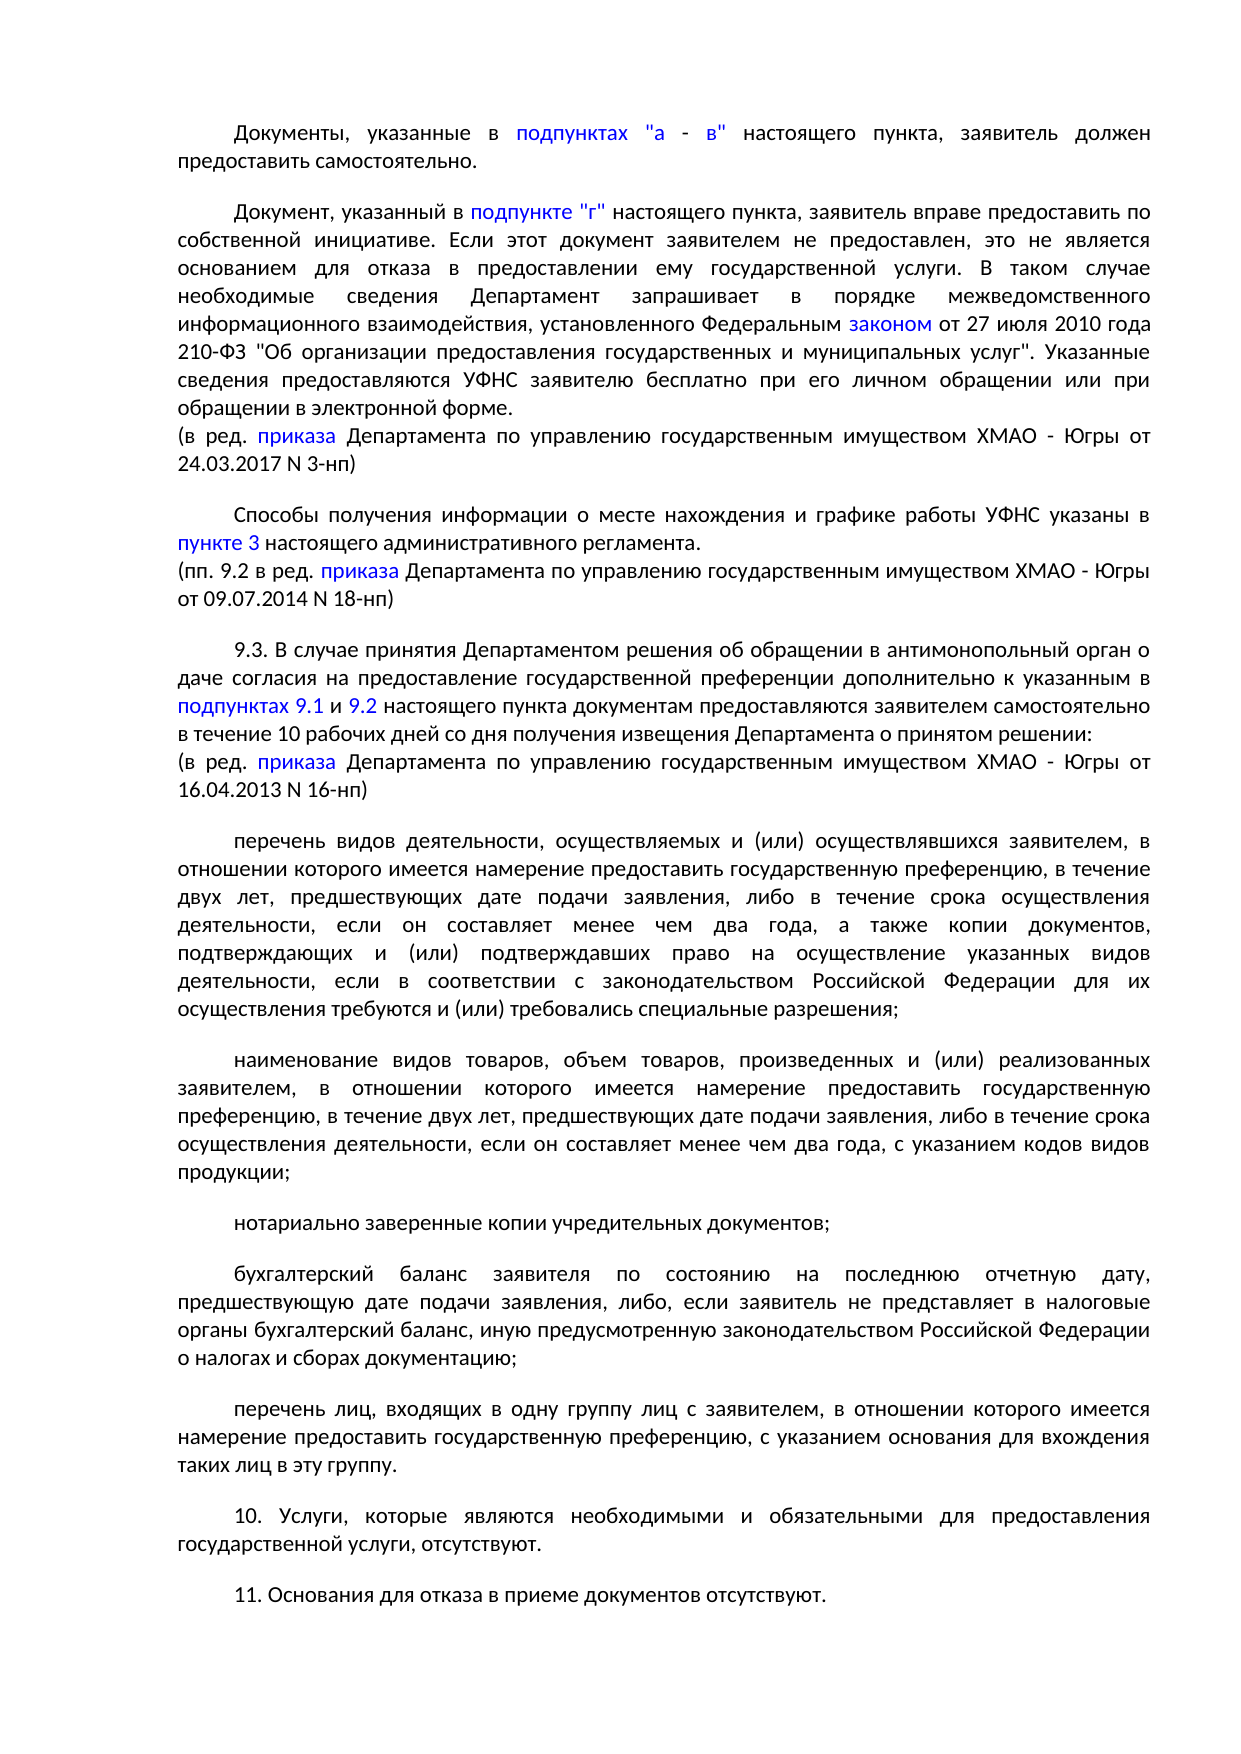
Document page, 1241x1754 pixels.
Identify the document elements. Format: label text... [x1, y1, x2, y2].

text наименование видов товаров, объем товаров, произведенных и (или) реализованных заявителем, в отношении которого имеется намерение предоставить государственную преференцию, в течение двух лет, предшествующих дате подачи заявления, либо в течение срока осуществления деятельности, если он составляет менее чем два года, с указанием кодов видов продукции; [177, 1045, 1152, 1185]
text (в ред. приказа Департамента по управлению государственным имуществом ХМАО - Югры от 24.03.2017 N 3-нп) [177, 421, 1152, 477]
text 11. Основания для отказа в приеме документов отсутствуют. [177, 1580, 1152, 1608]
text перечень видов деятельности, осуществляемых и (или) осуществлявшихся заявителем, в отношении которого имеется намерение предоставить государственную преференцию, в течение двух лет, предшествующих дате подачи заявления, либо в течение срока осуществления деятельности, если он составляет менее чем два года, а также копии документов, подтверждающих и (или) подтверждавших право на осуществление указанных видов деятельности, если в соответствии с законодательством Российской Федерации для их осуществления требуются и (или) требовались специальные разрешения; [177, 826, 1152, 1022]
text бухгалтерский баланс заявителя по состоянию на последнюю отчетную дату, предшествующую дате подачи заявления, либо, если заявитель не представляет в налоговые органы бухгалтерский баланс, иную предусмотренную законодательством Российской Федерации о налогах и сборах документацию; [177, 1259, 1152, 1371]
text нотариально заверенные копии учредительных документов; [177, 1208, 1152, 1236]
text Документ, указанный в подпункте "г" настоящего пункта, заявитель вправе предоставить по собственной инициативе. Если этот документ заявителем не предоставлен, это не является основанием для отказа в предоставлении ему государственной услуги. В таком случае необходимые сведения Департамент запрашивает в порядке межведомственного информационного взаимодействия, установленного Федеральным законом от 27 июля 2010 года 210-ФЗ "Об организации предоставления государственных и муниципальных услуг". Указанные сведения предоставляются УФНС заявителю бесплатно при его личном обращении или при обращении в электронной форме. [177, 197, 1152, 421]
text Документы, указанные в подпунктах "а - в" настоящего пункта, заявитель должен предоставить самостоятельно. [177, 118, 1152, 174]
text (в ред. приказа Департамента по управлению государственным имуществом ХМАО - Югры от 16.04.2013 N 16-нп) [177, 747, 1152, 803]
text перечень лиц, входящих в одну группу лиц с заявителем, в отношении которого имеется намерение предоставить государственную преференцию, с указанием основания для вхождения таких лиц в эту группу. [177, 1394, 1152, 1478]
text 9.3. В случае принятия Департаментом решения об обращении в антимонопольный орган о даче согласия на предоставление государственной преференции дополнительно к указанным в подпунктах 9.1 и 9.2 настоящего пункта документам предоставляются заявителем самостоятельно в течение 10 рабочих дней со дня получения извещения Департамента о принятом решении: [177, 635, 1152, 747]
text Способы получения информации о месте нахождения и графике работы УФНС указаны в пункте 3 настоящего административного регламента. [177, 500, 1152, 556]
text 10. Услуги, которые являются необходимыми и обязательными для предоставления государственной услуги, отсутствуют. [177, 1501, 1152, 1557]
text (пп. 9.2 в ред. приказа Департамента по управлению государственным имуществом ХМАО - Югры от 09.07.2014 N 18-нп) [177, 556, 1152, 612]
